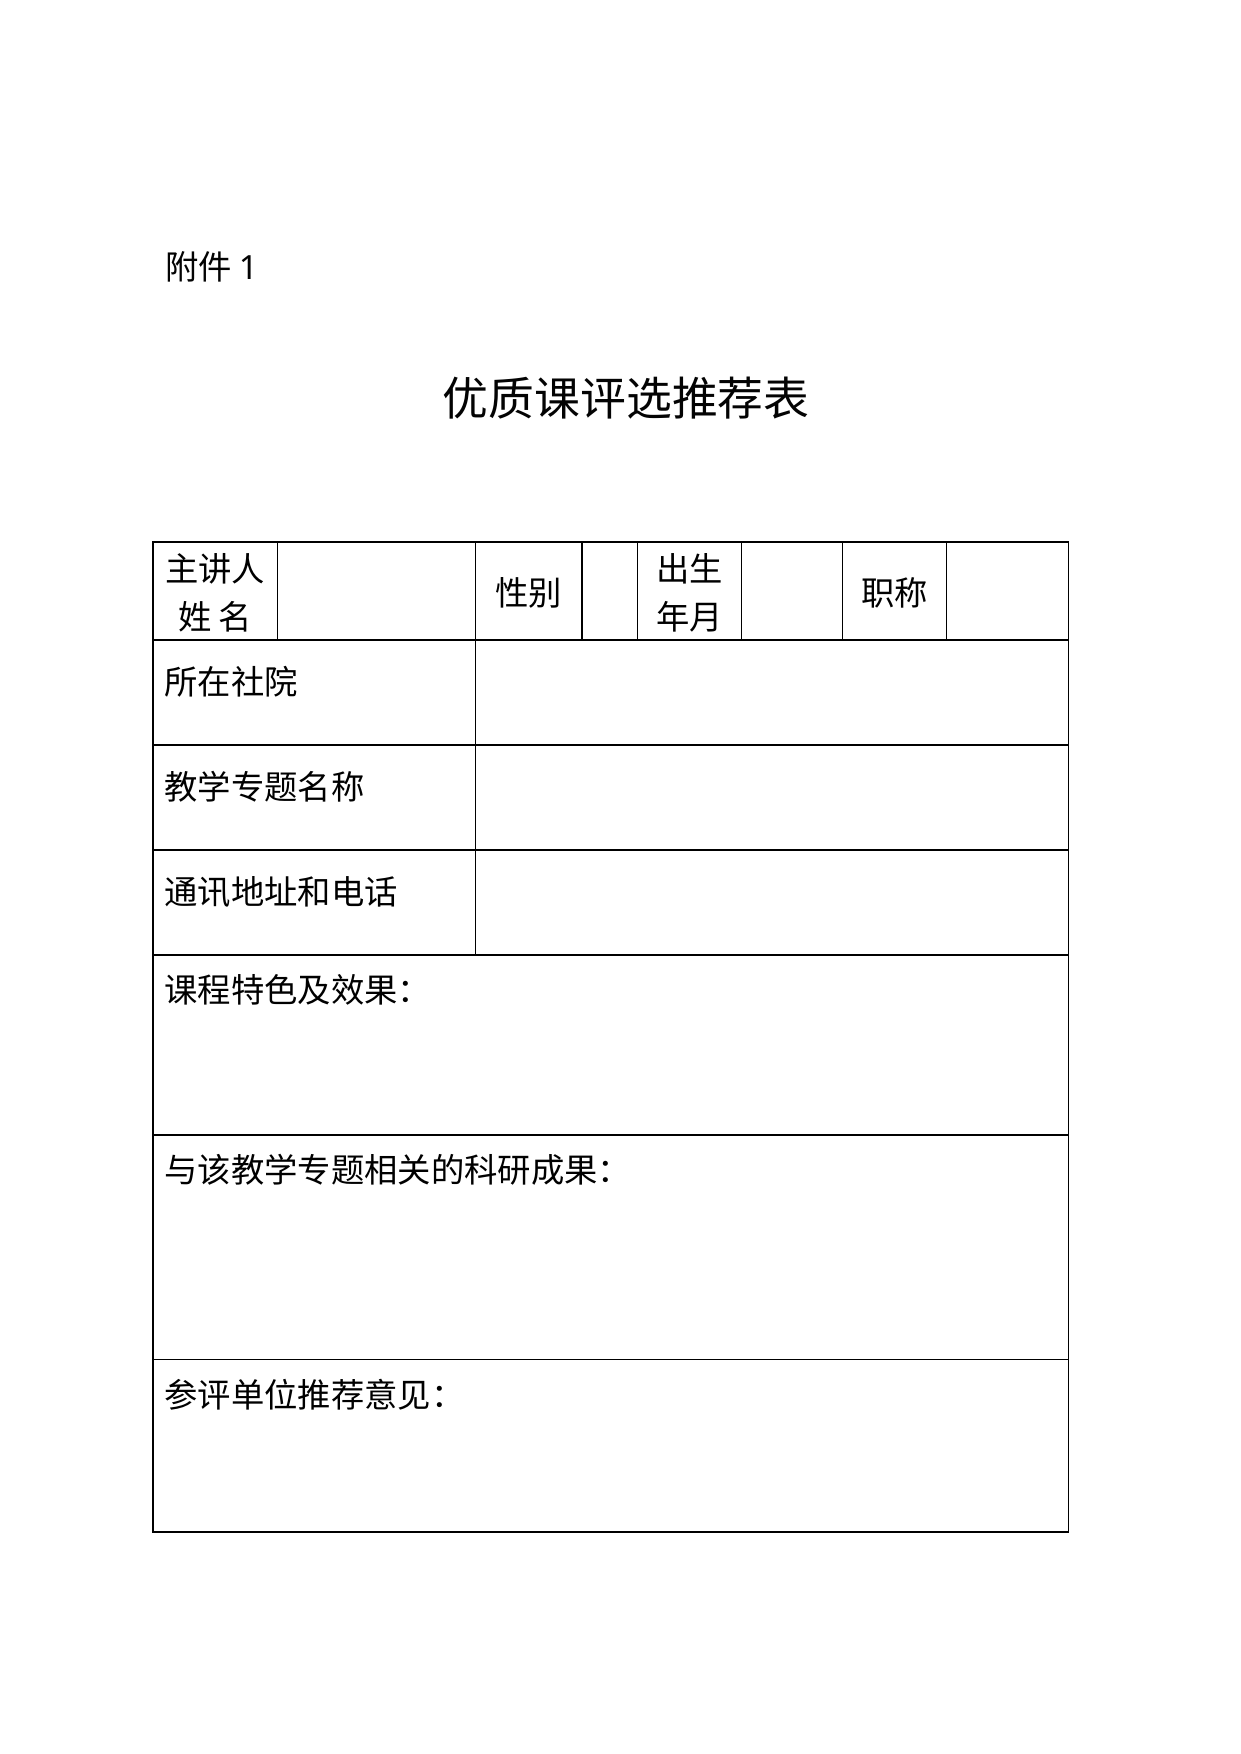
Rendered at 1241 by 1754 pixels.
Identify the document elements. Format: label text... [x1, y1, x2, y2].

table_header 出生年月 [638, 543, 741, 639]
table_header [947, 543, 1068, 639]
table_header 性别 [476, 543, 581, 639]
table_header 职称 [843, 543, 946, 639]
table_header [278, 543, 475, 639]
table_cell 课程特色及效果： [154, 956, 1068, 1134]
text 附件1 [165, 233, 1087, 298]
table_cell 通讯地址和电话 [154, 851, 475, 954]
table_header [742, 543, 842, 639]
table_cell [476, 851, 1068, 954]
table_cell [476, 641, 1068, 744]
table_header [583, 543, 637, 639]
table_cell 所在社院 [154, 641, 475, 744]
table_cell [476, 746, 1068, 849]
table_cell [154, 1360, 1068, 1531]
table_cell 与该教学专题相关的科研成果： [154, 1136, 1068, 1359]
table_header 主讲人 姓 名 [154, 543, 277, 639]
text 优质课评选推荐表 [165, 346, 1087, 444]
table_cell 教学专题名称 [154, 746, 475, 849]
